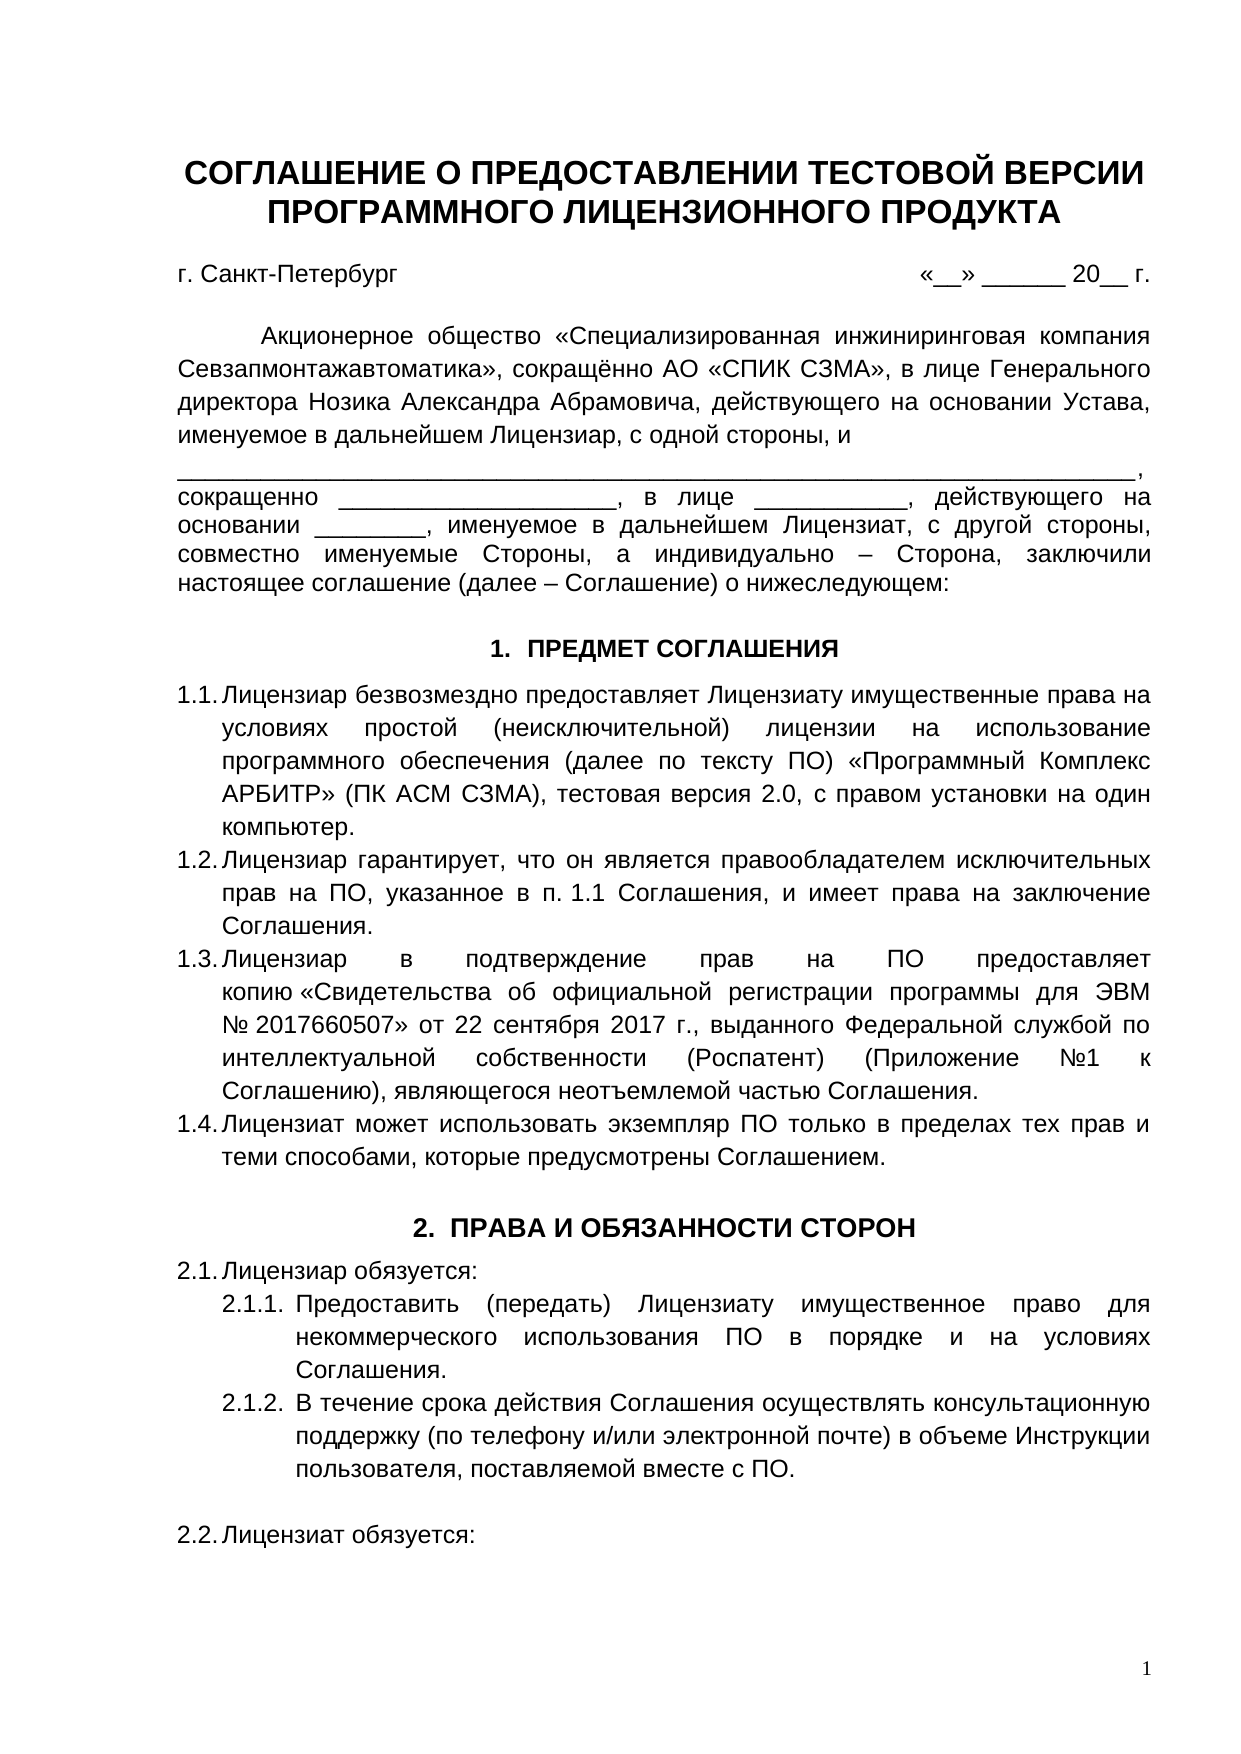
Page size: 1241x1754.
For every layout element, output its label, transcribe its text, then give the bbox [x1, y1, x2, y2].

list Предоставить (передать) Лицензиату имущественное право для некоммерческого использования ПО в порядке и на условиях Соглашения. [222, 1289, 1152, 1384]
text _____________________________________________________________________, сокращенно ____________________, в лице ___________, действующего на основании ________, именуемое в дальнейшем Лицензиат, с другой стороны, совместно именуемые Стороны, а индивидуально – Сторона, заключили настоящее соглашение (далее – Соглашение) о нижеследующем: [177, 453, 1152, 597]
list Лицензиар в подтверждение прав на ПО предоставляет копию «Свидетельства об официальной регистрации программы для ЭВМ № 2017660507» от 22 сентября 2017 г., выданного Федеральной службой по интеллектуальной собственности (Роспатент) (Приложение №1 к Соглашению), являющегося неотъемлемой частью Соглашения. [177, 944, 1152, 1105]
list Предмет СОГЛАШЕНИЯ [177, 634, 1152, 663]
list Лицензиар безвозмездно предоставляет Лицензиату имущественные права на условиях простой (неисключительной) лицензии на использование программного обеспечения (далее по тексту ПО) «Программный Комплекс АРБИТР» (ПК АСМ СЗМА), тестовая версия 2.0, с правом установки на один компьютер. [177, 680, 1152, 841]
text Акционерное общество «Специализированная инжиниринговая компания Севзапмонтажавтоматика», сокращённо АО «СПИК СЗМА», в лице Генерального директора Нозика Александра Абрамовича, действующего на основании Устава, именуемое в дальнейшем Лицензиар, с одной стороны, и [177, 321, 1152, 449]
table_header г. Санкт-Петербург [166, 259, 664, 288]
list Лицензиат может использовать экземпляр ПО только в пределах тех прав и теми способами, которые предусмотрены Соглашением. [177, 1109, 1152, 1171]
list Лицензиат обязуется: [177, 1520, 1152, 1549]
list Лицензиар обязуется: [177, 1256, 1152, 1285]
table_header «__» ______ 20__ г. [664, 259, 1162, 288]
subtitle СОГЛАШЕНИЕ О ПРЕДОСТАВЛЕНИИ ТЕСТОВОЙ ВЕРСИИ ПРОГРАММНОГО ЛИЦЕНЗИОННОГО ПРОДУКТА [177, 153, 1152, 230]
list Лицензиар гарантирует, что он является правообладателем исключительных прав на ПО, указанное в п. 1.1 Соглашения, и имеет права на заключение Соглашения. [177, 845, 1152, 939]
list В течение срока действия Соглашения осуществлять консультационную поддержку (по телефону и/или электронной почте) в объеме Инструкции пользователя, поставляемой вместе с ПО. [222, 1388, 1152, 1483]
subtitle Права и обязанности сторон [177, 1212, 1152, 1244]
